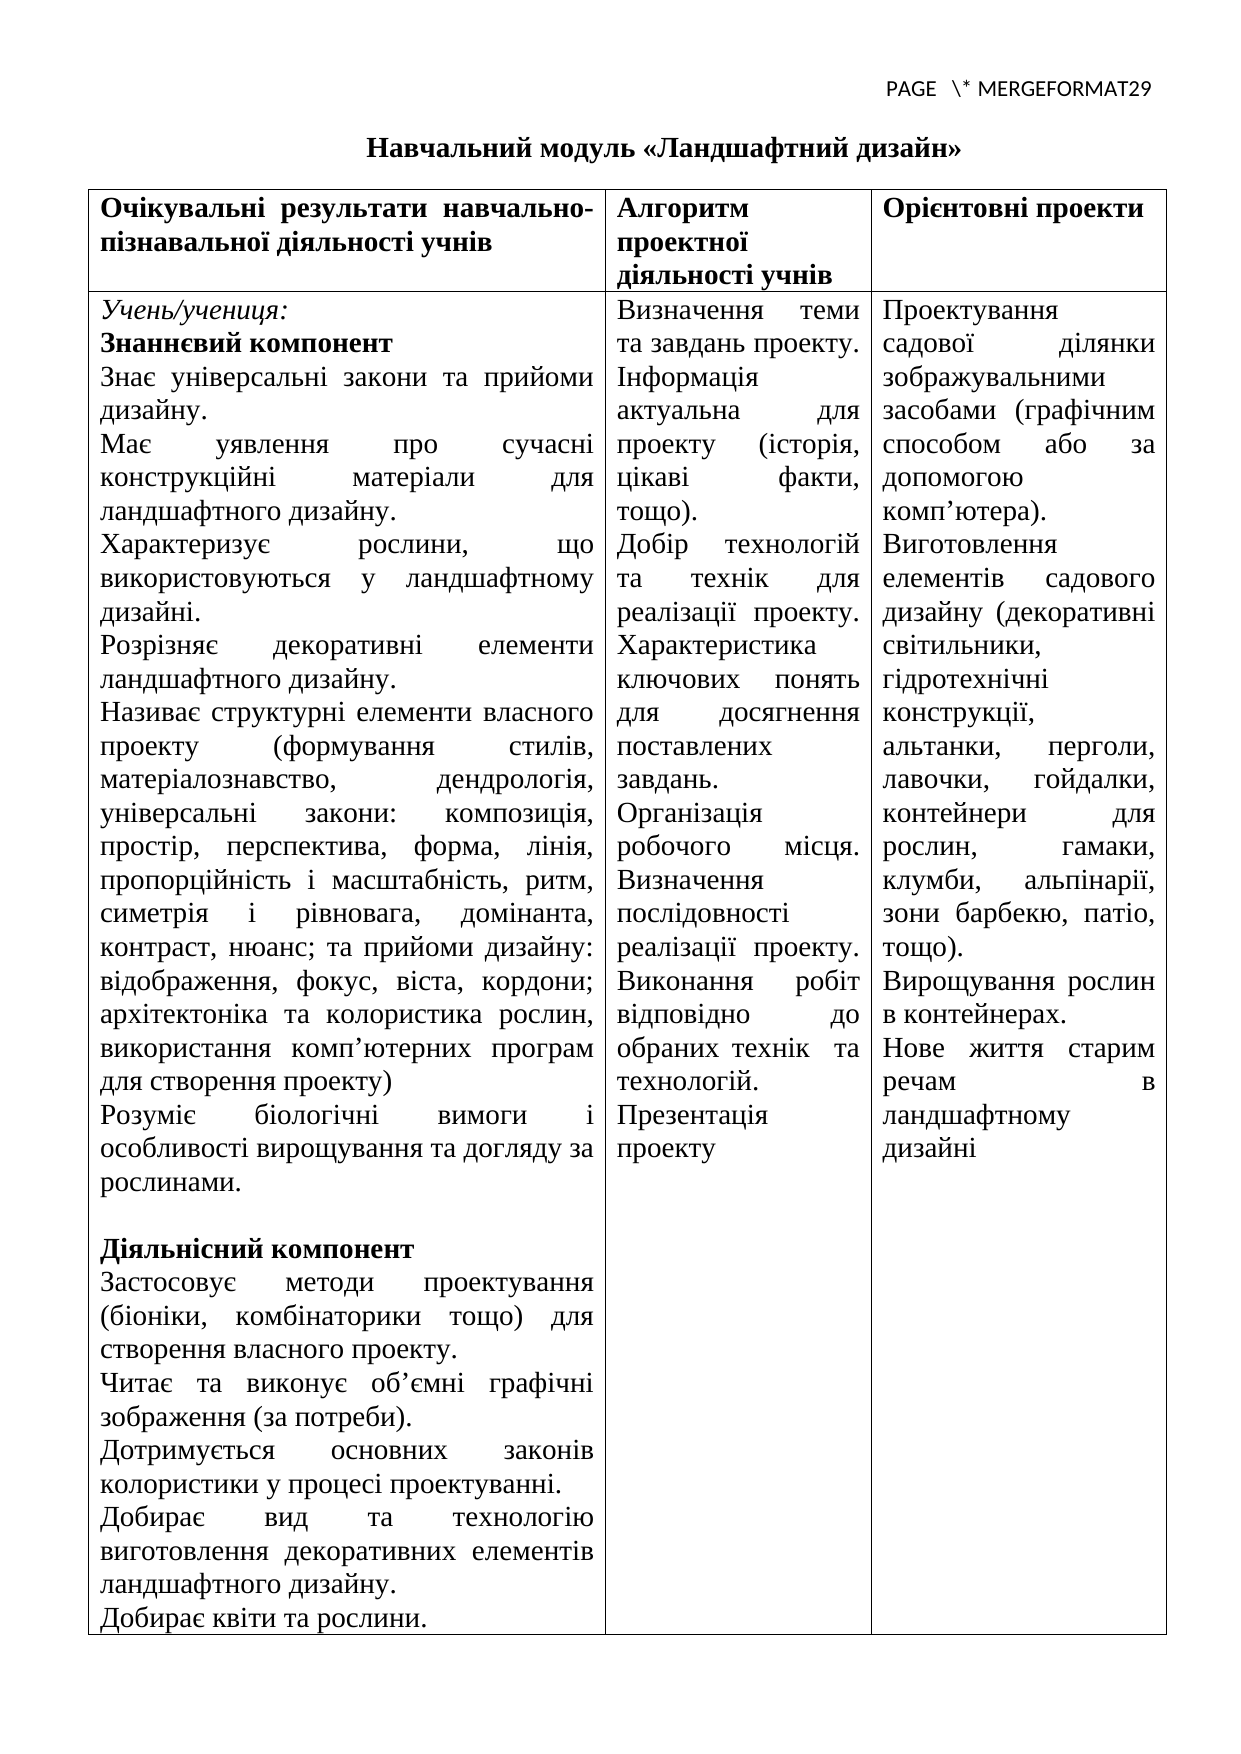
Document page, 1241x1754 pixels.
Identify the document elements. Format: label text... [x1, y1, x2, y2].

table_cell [89, 292, 605, 1633]
table_header Очікувальні результати навчально-пізнавальної діяльності учнів [89, 190, 605, 291]
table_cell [872, 292, 1166, 1633]
text Навчальний модуль «Ландшафтний дизайн» [177, 130, 1152, 163]
table_header Орієнтовні проекти [872, 190, 1166, 291]
table_header Алгоритм проектної діяльності учнів [606, 190, 871, 291]
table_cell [606, 292, 871, 1633]
